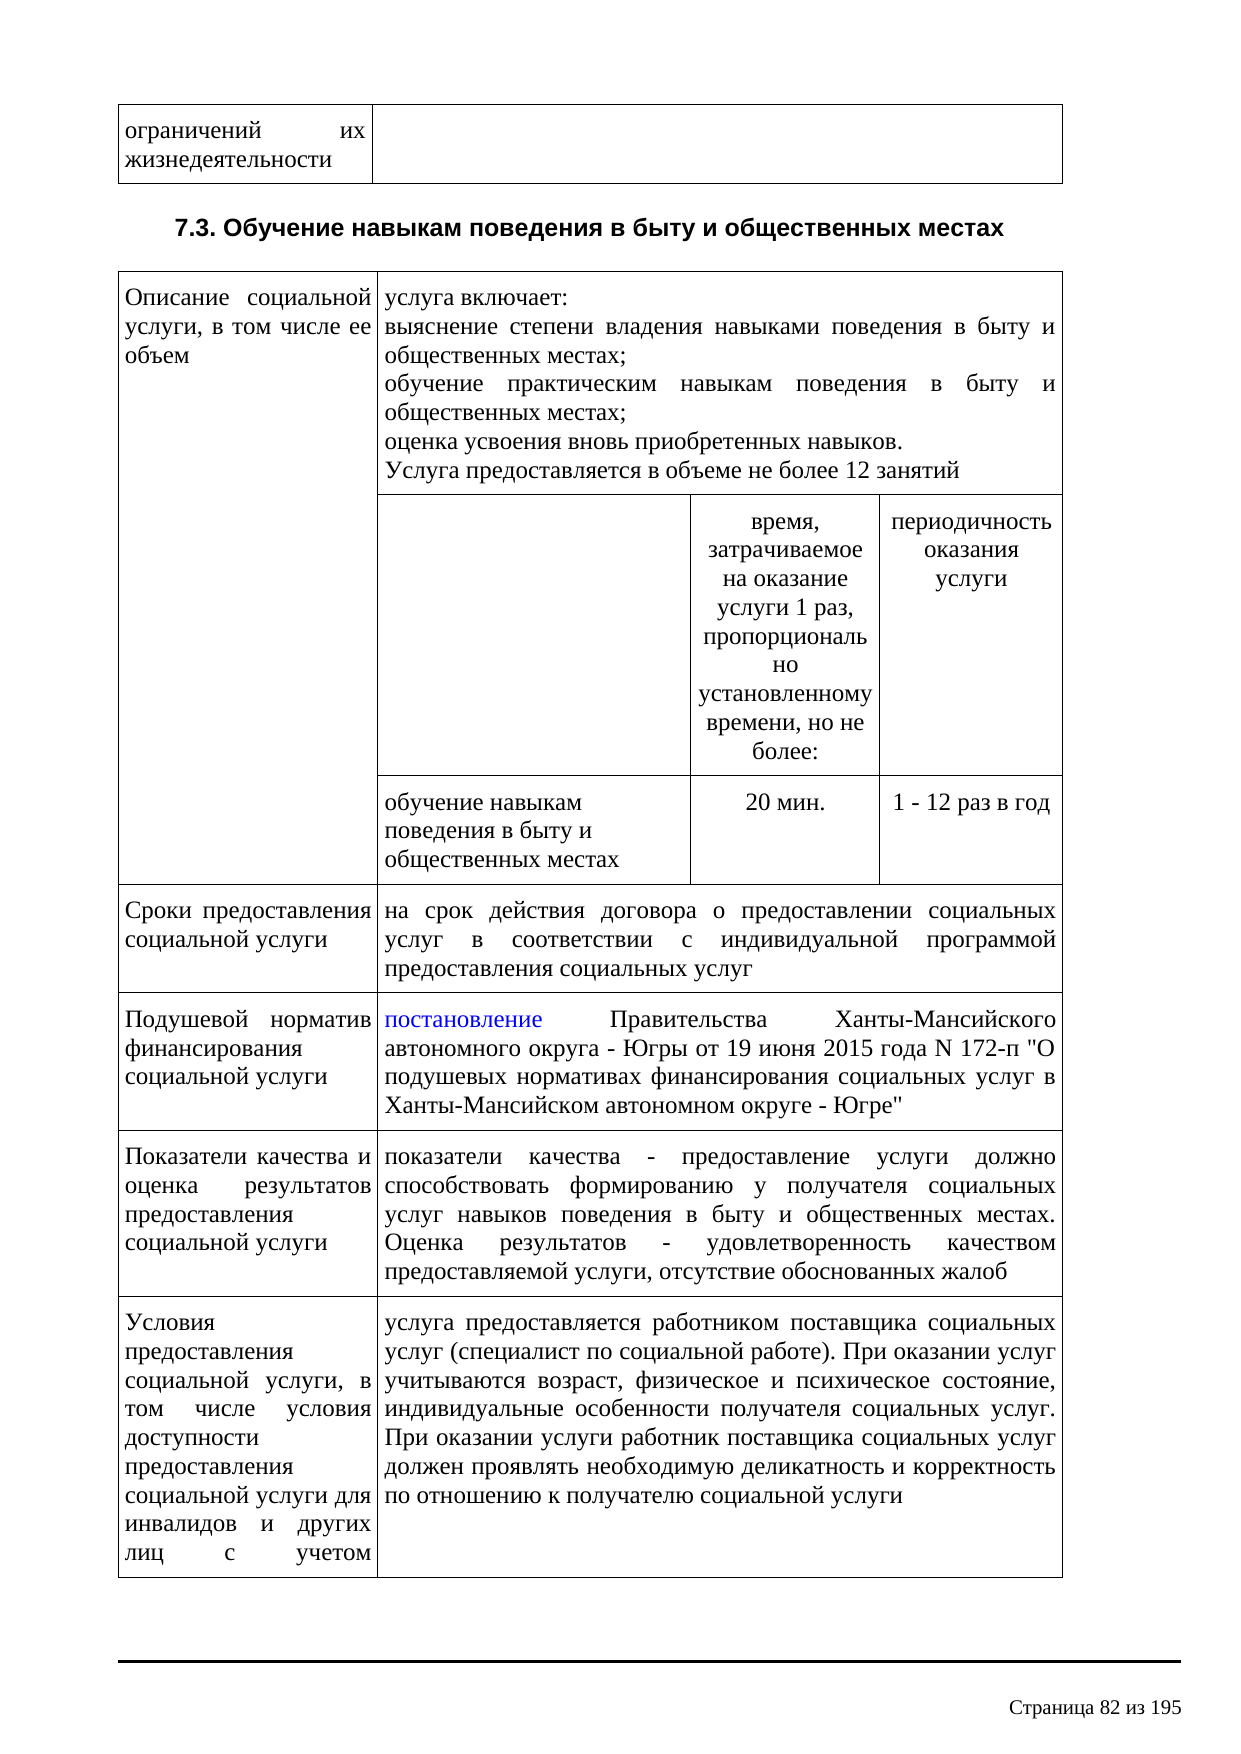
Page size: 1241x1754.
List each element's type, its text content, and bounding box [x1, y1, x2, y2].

table_header Описание социальной услуги, в том числе ее объем [119, 272, 377, 884]
table_cell Сроки предоставления социальной услуги [119, 885, 377, 992]
table_cell 1 - 12 раз в год [880, 776, 1062, 884]
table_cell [119, 105, 372, 183]
title 7.3. Обучение навыкам поведения в быту и общественных местах [118, 213, 1181, 242]
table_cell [373, 105, 1062, 183]
table_cell обучение навыкам поведения в быту и общественных местах [378, 776, 690, 884]
table_cell [378, 495, 690, 775]
table_cell периодичность оказания услуги [880, 495, 1062, 775]
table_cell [378, 1297, 1062, 1577]
table_cell Подушевой норматив финансирования социальной услуги [119, 993, 377, 1129]
table_cell время, затрачиваемое на оказание услуги 1 раз, пропорционально установленному времени, но не более: [691, 495, 879, 775]
table_cell на срок действия договора о предоставлении социальных услуг в соответствии с индивидуальной программой предоставления социальных услуг [378, 885, 1062, 992]
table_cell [119, 1297, 377, 1577]
table_header услуга включает: выяснение степени владения навыками поведения в быту и общественных местах; обучение практическим навыкам поведения в быту и общественных местах; оценка усвоения вновь приобретенных навыков. Услуга предоставляется в объеме не более 12 занятий [378, 272, 1062, 494]
table_cell показатели качества - предоставление услуги должно способствовать формированию у получателя социальных услуг навыков поведения в быту и общественных местах. Оценка результатов - удовлетворенность качеством предоставляемой услуги, отсутствие обоснованных жалоб [378, 1131, 1062, 1296]
table_cell Показатели качества и оценка результатов предоставления социальной услуги [119, 1131, 377, 1296]
table_cell постановление Правительства Ханты-Мансийского автономного округа - Югры от 19 июня 2015 года N 172-п "О подушевых нормативах финансирования социальных услуг в Ханты-Мансийском автономном округе - Югре" [378, 993, 1062, 1129]
table_cell 20 мин. [691, 776, 879, 884]
